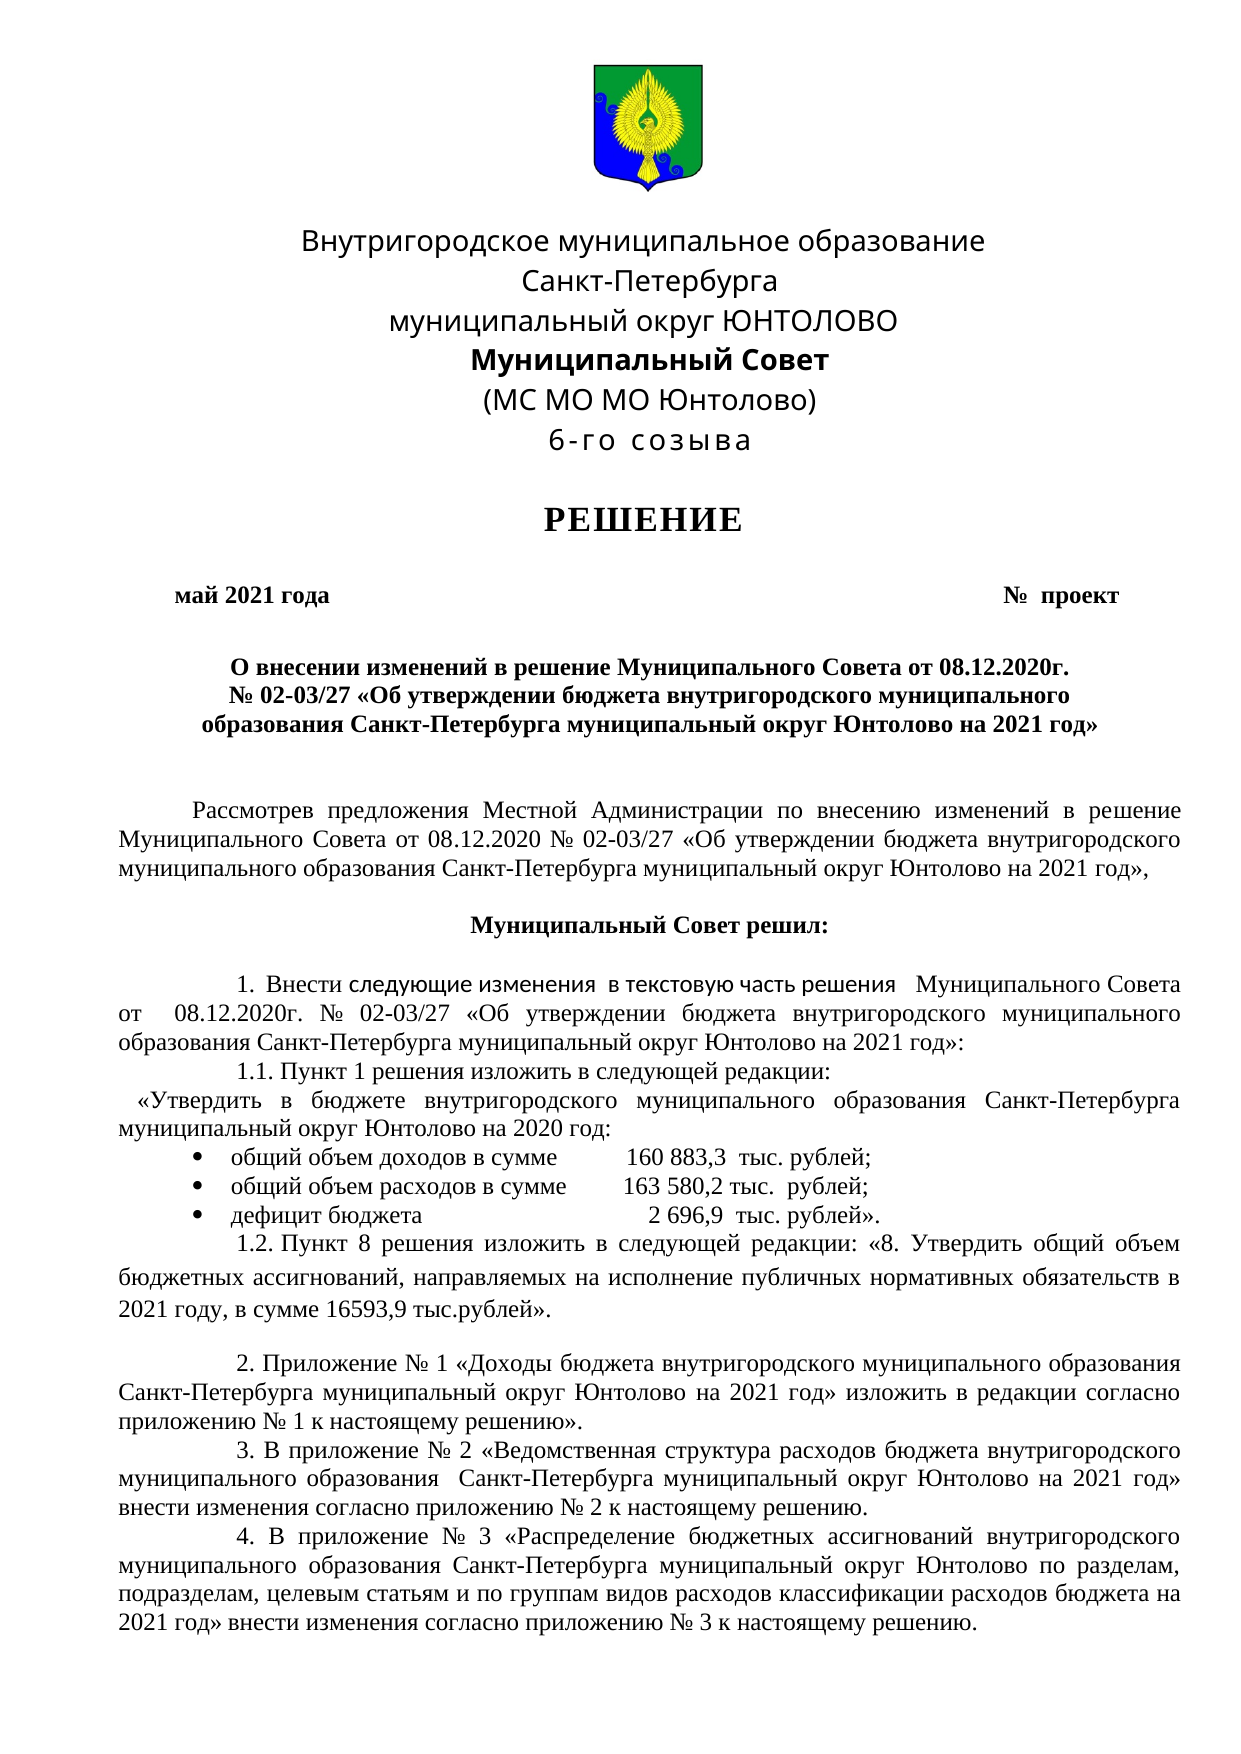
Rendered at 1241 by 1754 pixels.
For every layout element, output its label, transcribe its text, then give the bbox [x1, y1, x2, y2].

list общий объем доходов в сумме 160 883,3 тыс. рублей; [193, 1142, 1181, 1171]
picture [591, 59, 709, 192]
text РЕШЕНИЕ [118, 498, 1168, 539]
text 2. Приложение № 1 «Доходы бюджета внутригородского муниципального образования Санкт-Петербурга муниципальный округ Юнтолово на 2021 год» изложить в редакции согласно приложению № 1 к настоящему решению». [118, 1348, 1181, 1435]
text Муниципальный Совет [118, 339, 1181, 379]
text (МС МО МО Юнтолово) [118, 379, 1181, 419]
text Санкт-Петербурга [118, 260, 1181, 300]
list Пункт 8 решения изложить в следующей редакции: «8. Утвердить общий объем бюджетных ассигнований, направляемых на исполнение публичных нормативных обязательств в 2021 году, в сумме 16593,9 тыс.рублей». [118, 1228, 1181, 1323]
text Внутригородское муниципальное образование [118, 220, 1168, 260]
text Муниципальный Совет решил: [118, 911, 1181, 939]
list общий объем расходов в сумме 163 580,2 тыс. рублей; [193, 1171, 1181, 1200]
list Пункт 1 решения изложить в следующей редакции: [236, 1056, 1181, 1085]
text Рассмотрев предложения Местной Администрации по внесению изменений в решение Муниципального Совета от 08.12.2020 № 02-03/27 «Об утверждении бюджета внутригородского муниципального образования Санкт-Петербурга муниципальный округ Юнтолово на 2021 год», [118, 796, 1181, 882]
list дефицит бюджета 2 696,9 тыс. рублей». [193, 1200, 1181, 1228]
text О внесении изменений в решение Муниципального Совета от 08.12.2020г. [118, 652, 1181, 681]
text «Утвердить в бюджете внутригородского муниципального образования Санкт-Петербурга муниципальный округ Юнтолово на 2020 год: [118, 1085, 1181, 1142]
text образования Санкт-Петербурга муниципальный округ Юнтолово на 2021 год» [118, 709, 1181, 738]
text май 2021 года № проект [118, 580, 1149, 609]
text 4. В приложение № 3 «Распределение бюджетных ассигнований внутригородского муниципального образования Санкт-Петербурга муниципальный округ Юнтолово по разделам, подразделам, целевым статьям и по группам видов расходов классификации расходов бюджета на 2021 год» внести изменения согласно приложению № 3 к настоящему решению. [118, 1521, 1181, 1636]
text 3. В приложение № 2 «Ведомственная структура расходов бюджета внутригородского муниципального образования Санкт-Петербурга муниципальный округ Юнтолово на 2021 год» внести изменения согласно приложению № 2 к настоящему решению. [118, 1435, 1181, 1521]
list Внести следующие изменения в текстовую часть решения Муниципального Совета от 08.12.2020г. № 02-03/27 «Об утверждении бюджета внутригородского муниципального образования Санкт-Петербурга муниципальный округ Юнтолово на 2021 год»: [118, 968, 1181, 1056]
text № 02-03/27 «Об утверждении бюджета внутригородского муниципального [118, 681, 1181, 709]
text муниципальный округ ЮНТОЛОВО [118, 300, 1168, 339]
text 6-го созыва [118, 419, 1181, 458]
